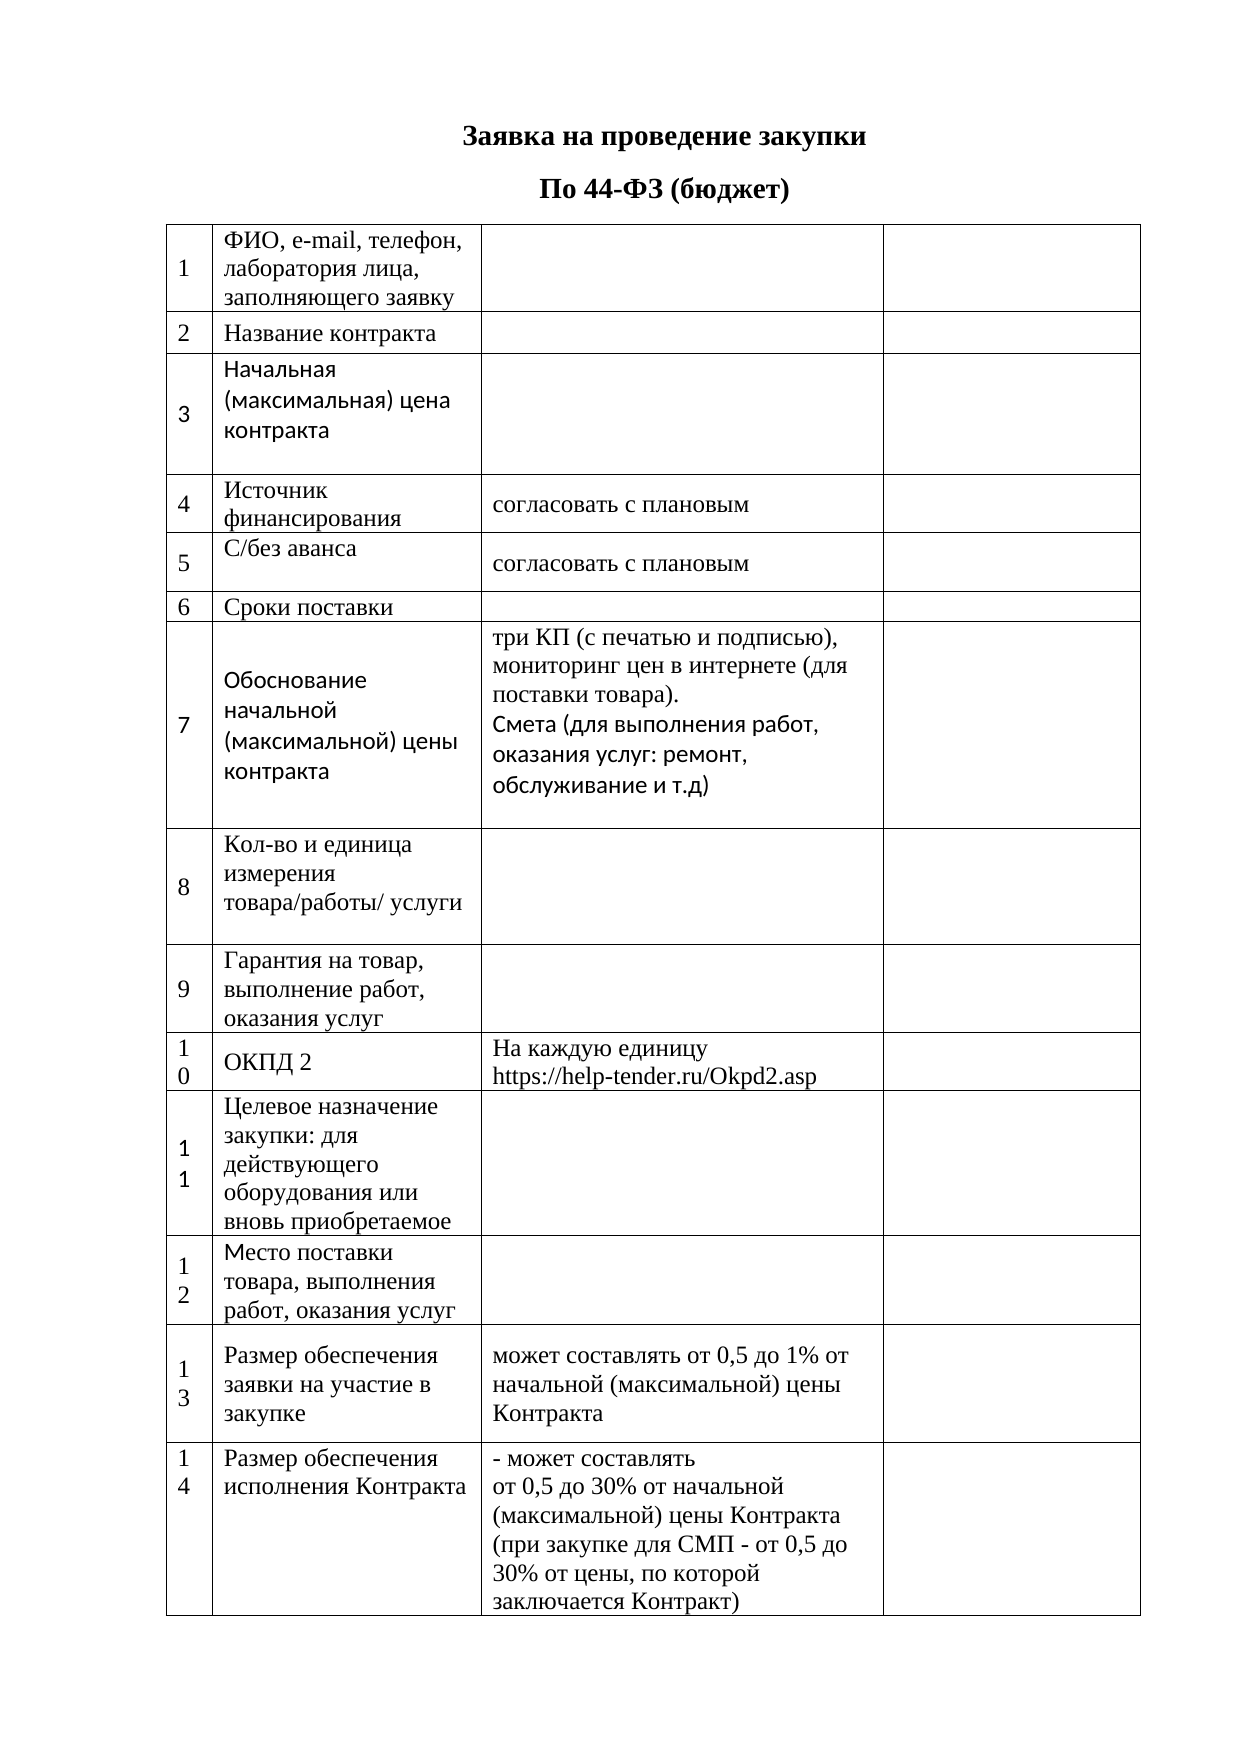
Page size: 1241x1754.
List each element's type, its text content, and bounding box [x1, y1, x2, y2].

table_cell Размер обеспечения заявки на участие в закупке [213, 1325, 481, 1442]
table_header 1 [167, 225, 212, 311]
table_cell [213, 1443, 481, 1615]
table_header ФИО, е-mail, телефон, лаборатория лица, заполняющего заявку [213, 225, 481, 311]
table_cell [482, 945, 883, 1032]
table_cell [482, 1091, 883, 1235]
text Заявка на проведение закупки [177, 118, 1152, 152]
table_cell [884, 533, 1140, 591]
table_cell 2 [167, 312, 212, 352]
table_cell 8 [167, 829, 212, 944]
table_cell 3 [167, 354, 212, 474]
table_cell 12 [167, 1236, 212, 1324]
table_cell 13 [167, 1325, 212, 1442]
table_cell [482, 829, 883, 944]
table_cell 10 [167, 1033, 212, 1090]
table_cell три КП (с печатью и подписью), мониторинг цен в интернете (для поставки товара). Смета (для выполнения работ, оказания услуг: ремонт, обслуживание и т.д) [482, 622, 883, 828]
table_cell 14 [167, 1443, 212, 1615]
table_cell ОКПД 2 [213, 1033, 481, 1090]
table_cell [884, 354, 1140, 474]
table_cell Название контракта [213, 312, 481, 352]
table_cell согласовать с плановым [482, 475, 883, 532]
table_cell Начальная (максимальная) цена контракта [213, 354, 481, 474]
table_cell [884, 829, 1140, 944]
table_cell Обоснование начальной (максимальной) цены контракта [213, 622, 481, 828]
table_cell [884, 1033, 1140, 1090]
table_cell 11 [167, 1091, 212, 1235]
table_cell Сроки поставки [213, 592, 481, 621]
table_cell [884, 1325, 1140, 1442]
table_cell 4 [167, 475, 212, 532]
table_cell Место поставки товара, выполнения работ, оказания услуг [213, 1236, 481, 1324]
table_cell может составлять от 0,5 до 1% от начальной (максимальной) цены Контракта [482, 1325, 883, 1442]
table_cell С/без аванса [213, 533, 481, 591]
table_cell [482, 1443, 883, 1615]
table_cell 7 [167, 622, 212, 828]
table_header [482, 225, 883, 311]
table_cell [482, 354, 883, 474]
table_cell [482, 592, 883, 621]
table_cell [884, 1236, 1140, 1324]
table_cell [482, 1236, 883, 1324]
table_cell 9 [167, 945, 212, 1032]
table_cell [884, 1443, 1140, 1615]
table_cell [884, 592, 1140, 621]
table_cell Кол-во и единица измерения товара/работы/ услуги [213, 829, 481, 944]
table_cell [482, 312, 883, 352]
table_cell [884, 1091, 1140, 1235]
table_cell согласовать с плановым [482, 533, 883, 591]
table_cell [884, 475, 1140, 532]
text По 44-ФЗ (бюджет) [177, 171, 1152, 204]
table_cell 5 [167, 533, 212, 591]
table_cell [884, 622, 1140, 828]
table_header [884, 225, 1140, 311]
table_cell [884, 312, 1140, 352]
table_cell Целевое назначение закупки: для действующего оборудования или вновь приобретаемое [213, 1091, 481, 1235]
table_cell Гарантия на товар, выполнение работ, оказания услуг [213, 945, 481, 1032]
table_cell На каждую единицу https://help-tender.ru/Okpd2.asp [482, 1033, 883, 1090]
table_cell [884, 945, 1140, 1032]
table_cell 6 [167, 592, 212, 621]
table_cell Источник финансирования [213, 475, 481, 532]
